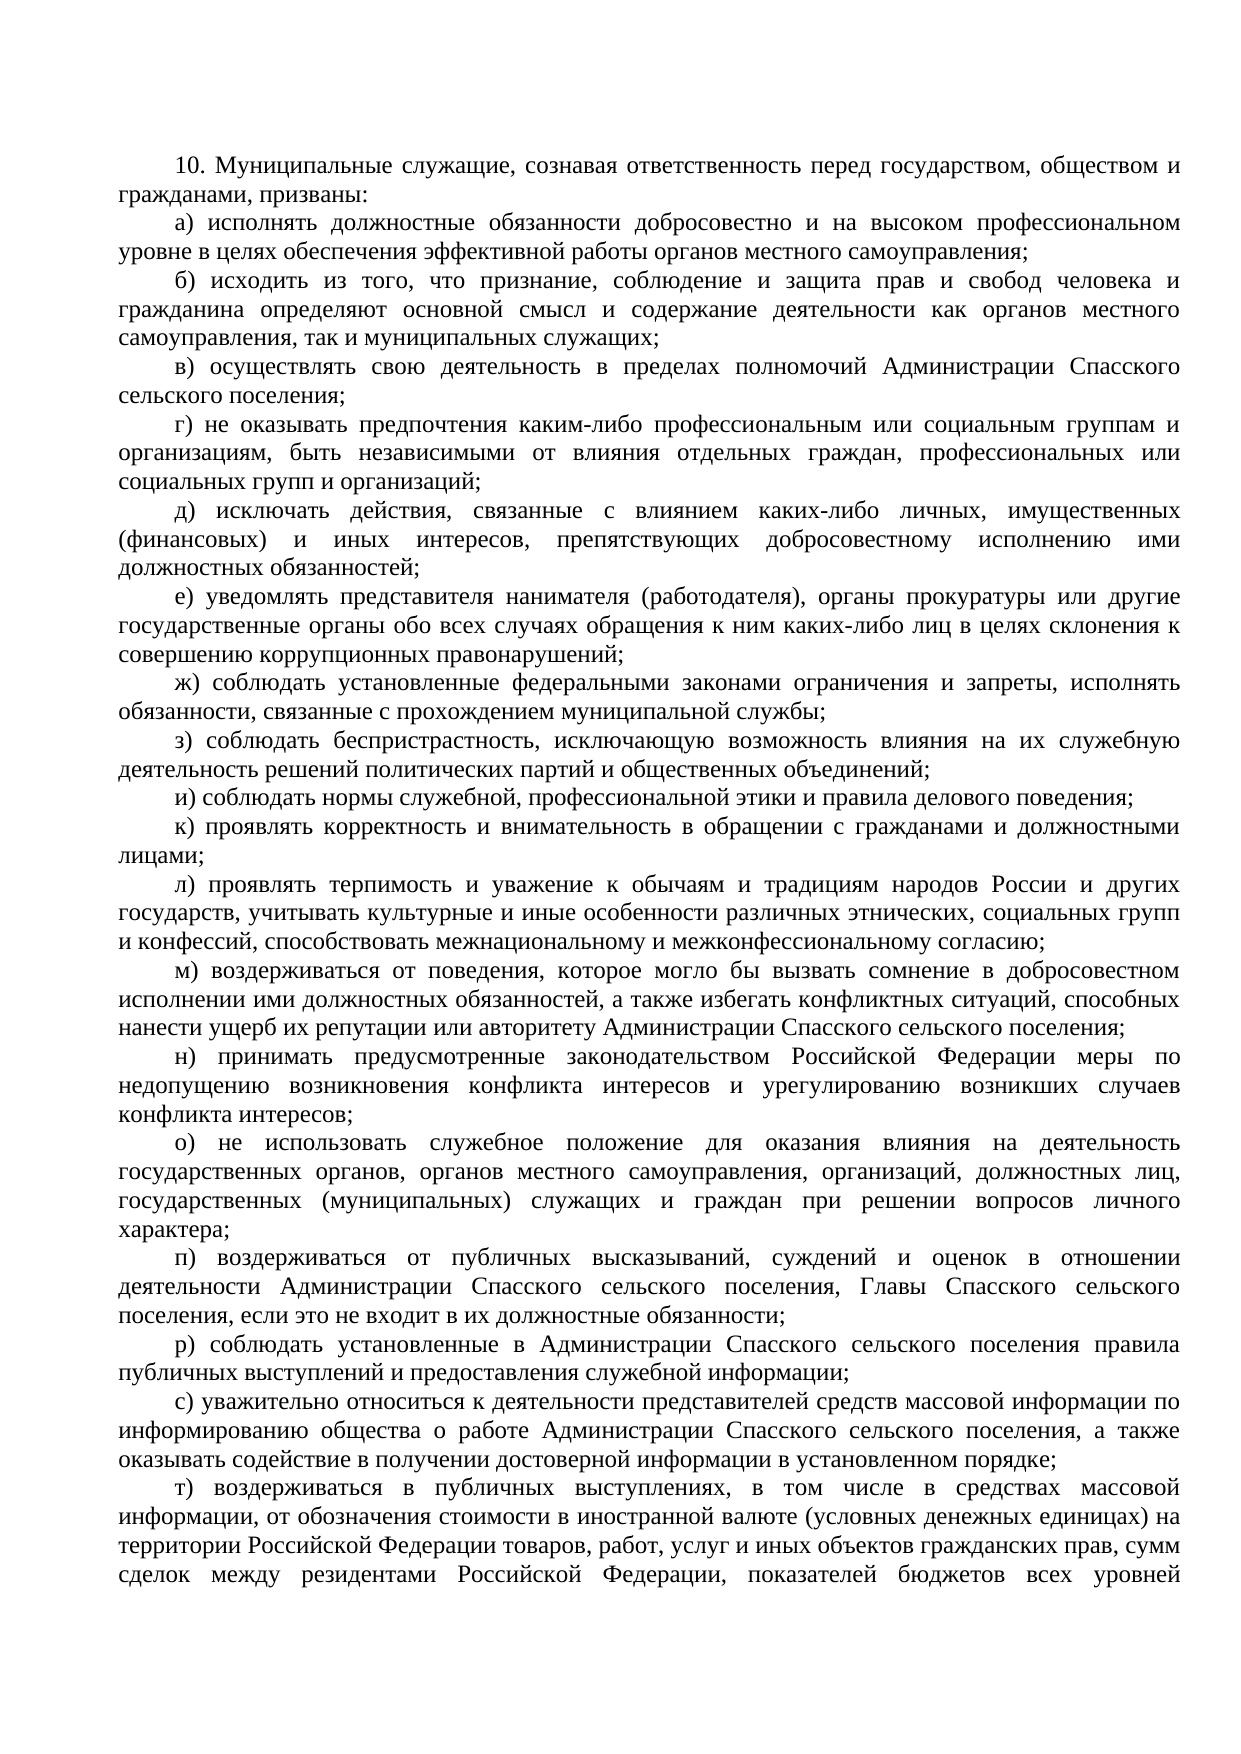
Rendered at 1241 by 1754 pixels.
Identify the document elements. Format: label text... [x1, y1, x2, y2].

text с) уважительно относиться к деятельности представителей средств массовой информации по информированию общества о работе Администрации Спасского сельского поселения, а также оказывать содействие в получении достоверной информации в установленном порядке; [118, 1386, 1181, 1472]
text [118, 1472, 1181, 1587]
text о) не использовать служебное положение для оказания влияния на деятельность государственных органов, органов местного самоуправления, организаций, должностных лиц, государственных (муниципальных) служащих и граждан при решении вопросов личного характера; [118, 1127, 1181, 1242]
text м) воздерживаться от поведения, которое могло бы вызвать сомнение в добросовестном исполнении ими должностных обязанностей, а также избегать конфликтных ситуаций, способных нанести ущерб их репутации или авторитету Администрации Спасского сельского поселения; [118, 955, 1181, 1041]
text з) соблюдать беспристрастность, исключающую возможность влияния на их служебную деятельность решений политических партий и общественных объединений; [118, 725, 1181, 782]
text е) уведомлять представителя нанимателя (работодателя), органы прокуратуры или другие государственные органы обо всех случаях обращения к ним каких-либо лиц в целях склонения к совершению коррупционных правонарушений; [118, 581, 1181, 667]
text в) осуществлять свою деятельность в пределах полномочий Администрации Спасского сельского поселения; [118, 351, 1181, 409]
text и) соблюдать нормы служебной, профессиональной этики и правила делового поведения; [118, 782, 1181, 811]
text г) не оказывать предпочтения каким-либо профессиональным или социальным группам и организациям, быть независимыми от влияния отдельных граждан, профессиональных или социальных групп и организаций; [118, 409, 1181, 495]
text д) исключать действия, связанные с влиянием каких-либо личных, имущественных (финансовых) и иных интересов, препятствующих добросовестному исполнению ими должностных обязанностей; [118, 495, 1181, 581]
text п) воздерживаться от публичных высказываний, суждений и оценок в отношении деятельности Администрации Спасского сельского поселения, Главы Спасского сельского поселения, если это не входит в их должностные обязанности; [118, 1242, 1181, 1329]
text ж) соблюдать установленные федеральными законами ограничения и запреты, исполнять обязанности, связанные с прохождением муниципальной службы; [118, 667, 1181, 725]
text л) проявлять терпимость и уважение к обычаям и традициям народов России и других государств, учитывать культурные и иные особенности различных этнических, социальных групп и конфессий, способствовать межнациональному и межконфессиональному согласию; [118, 869, 1181, 955]
text р) соблюдать установленные в Администрации Спасского сельского поселения правила публичных выступлений и предоставления служебной информации; [118, 1329, 1181, 1386]
text н) принимать предусмотренные законодательством Российской Федерации меры по недопущению возникновения конфликта интересов и урегулированию возникших случаев конфликта интересов; [118, 1041, 1181, 1127]
text к) проявлять корректность и внимательность в обращении с гражданами и должностными лицами; [118, 811, 1181, 869]
text б) исходить из того, что признание, соблюдение и защита прав и свобод человека и гражданина определяют основной смысл и содержание деятельности как органов местного самоуправления, так и муниципальных служащих; [118, 265, 1181, 351]
text а) исполнять должностные обязанности добросовестно и на высоком профессиональном уровне в целях обеспечения эффективной работы органов местного самоуправления; [118, 207, 1181, 265]
text 10. Муниципальные служащие, сознавая ответственность перед государством, обществом и гражданами, призваны: [118, 150, 1181, 207]
